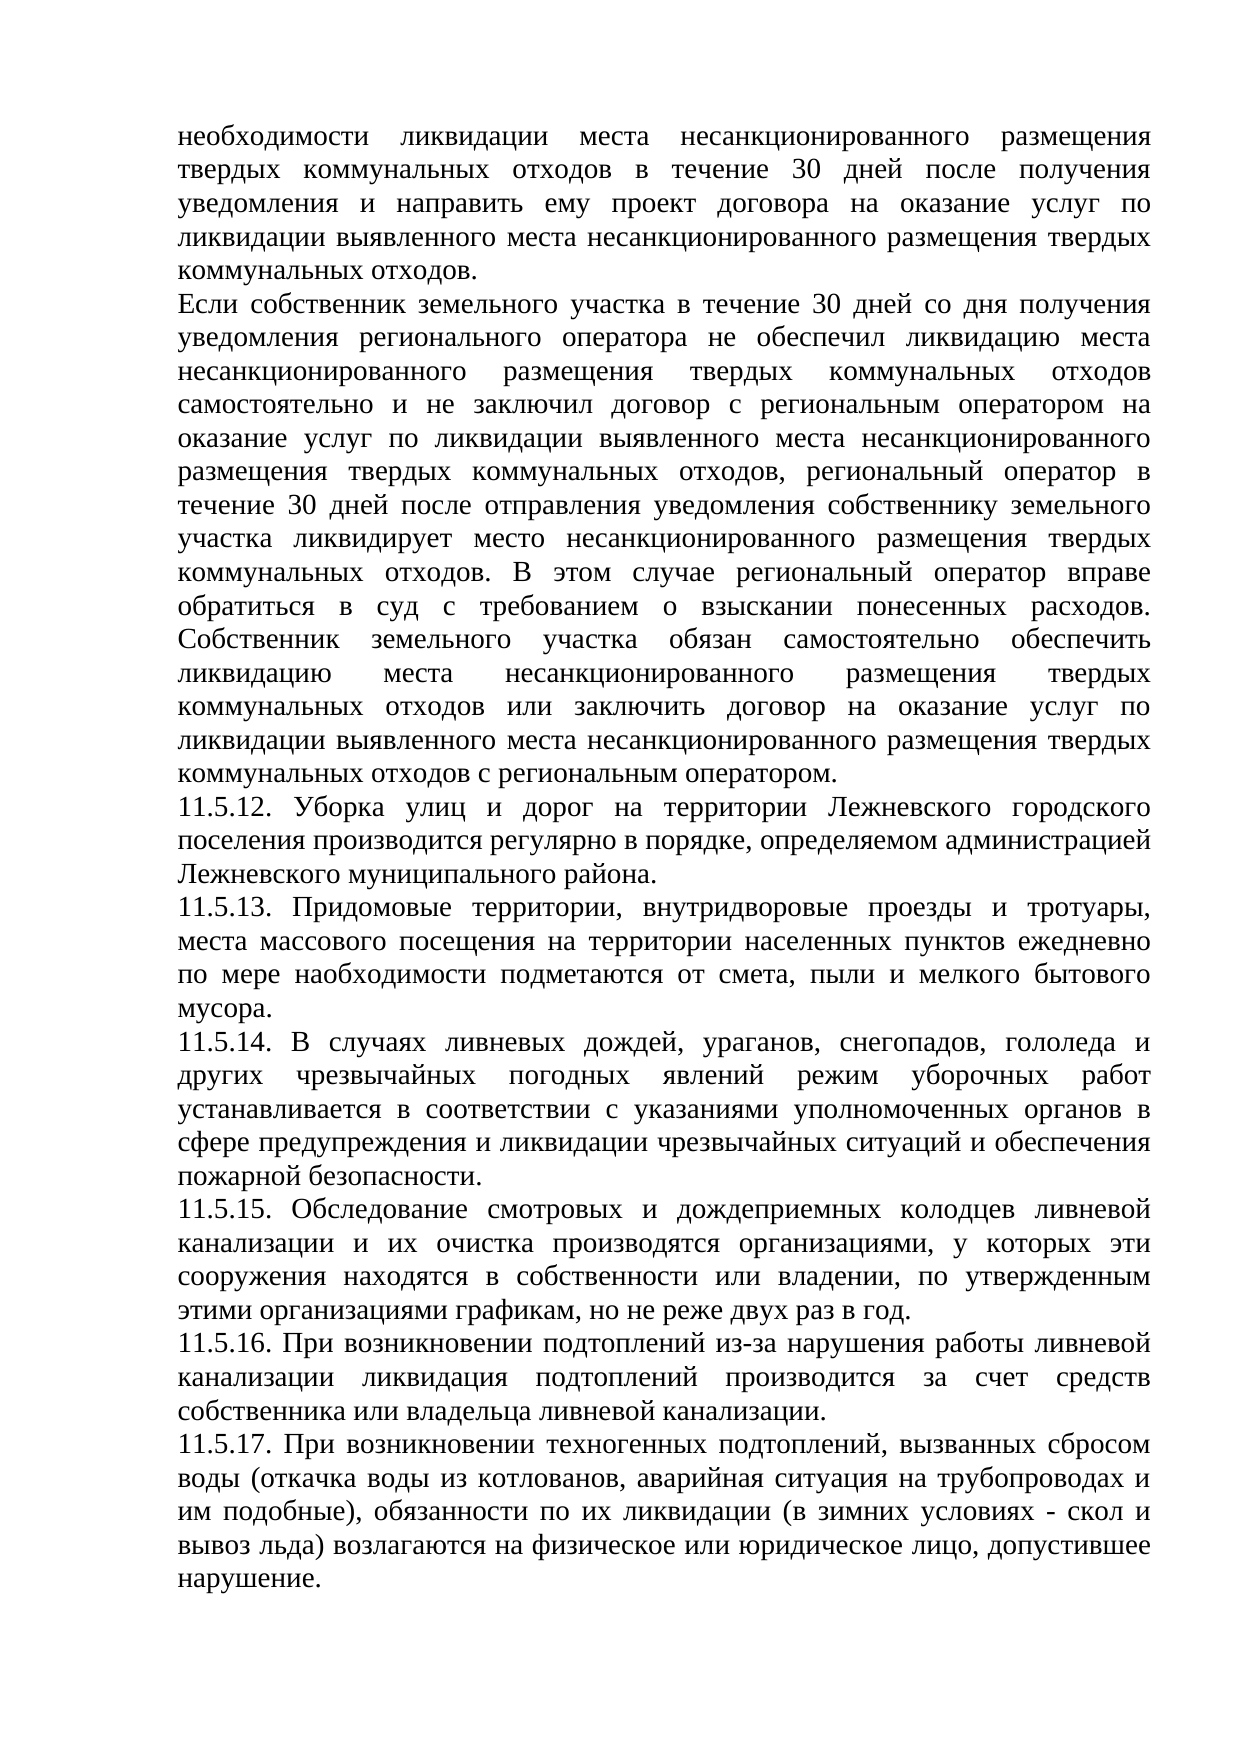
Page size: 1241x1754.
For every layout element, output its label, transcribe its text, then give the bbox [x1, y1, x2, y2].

text 11.5.17. При возникновении техногенных подтоплений, вызванных сбросом воды (откачка воды из котлованов, аварийная ситуация на трубопроводах и им подобные), обязанности по их ликвидации (в зимних условиях - скол и вывоз льда) возлагаются на физическое или юридическое лицо, допустившее нарушение. [177, 1426, 1152, 1594]
text 11.5.12. Уборка улиц и дорог на территории Лежневского городского поселения производится регулярно в порядке, определяемом администрацией Лежневского муниципального района. [177, 789, 1152, 889]
text 11.5.15. Обследование смотровых и дождеприемных колодцев ливневой канализации и их очистка производятся организациями, у которых эти сооружения находятся в собственности или владении, по утвержденным этими организациями графикам, но не реже двух раз в год. [177, 1191, 1152, 1326]
text 11.5.16. При возникновении подтоплений из-за нарушения работы ливневой канализации ликвидация подтоплений производится за счет средств собственника или владельца ливневой канализации. [177, 1326, 1152, 1426]
text 11.5.13. Придомовые территории, внутридворовые проезды и тротуары, места массового посещения на территории населенных пунктов ежедневно по мере наобходимости подметаются от смета, пыли и мелкого бытового мусора. [177, 889, 1152, 1024]
text 11.5.14. В случаях ливневых дождей, ураганов, снегопадов, гололеда и других чрезвычайных погодных явлений режим уборочных работ устанавливается в соответствии с указаниями уполномоченных органов в сфере предупреждения и ликвидации чрезвычайных ситуаций и обеспечения пожарной безопасности. [177, 1024, 1152, 1191]
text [177, 118, 1152, 286]
text Если собственник земельного участка в течение 30 дней со дня получения уведомления регионального оператора не обеспечил ликвидацию места несанкционированного размещения твердых коммунальных отходов самостоятельно и не заключил договор с региональным оператором на оказание услуг по ликвидации выявленного места несанкционированного размещения твердых коммунальных отходов, региональный оператор в течение 30 дней после отправления уведомления собственнику земельного участка ликвидирует место несанкционированного размещения твердых коммунальных отходов. В этом случае региональный оператор вправе обратиться в суд с требованием о взыскании понесенных расходов. Собственник земельного участка обязан самостоятельно обеспечить ликвидацию места несанкционированного размещения твердых коммунальных отходов или заключить договор на оказание услуг по ликвидации выявленного места несанкционированного размещения твердых коммунальных отходов с региональным оператором. [177, 286, 1152, 789]
